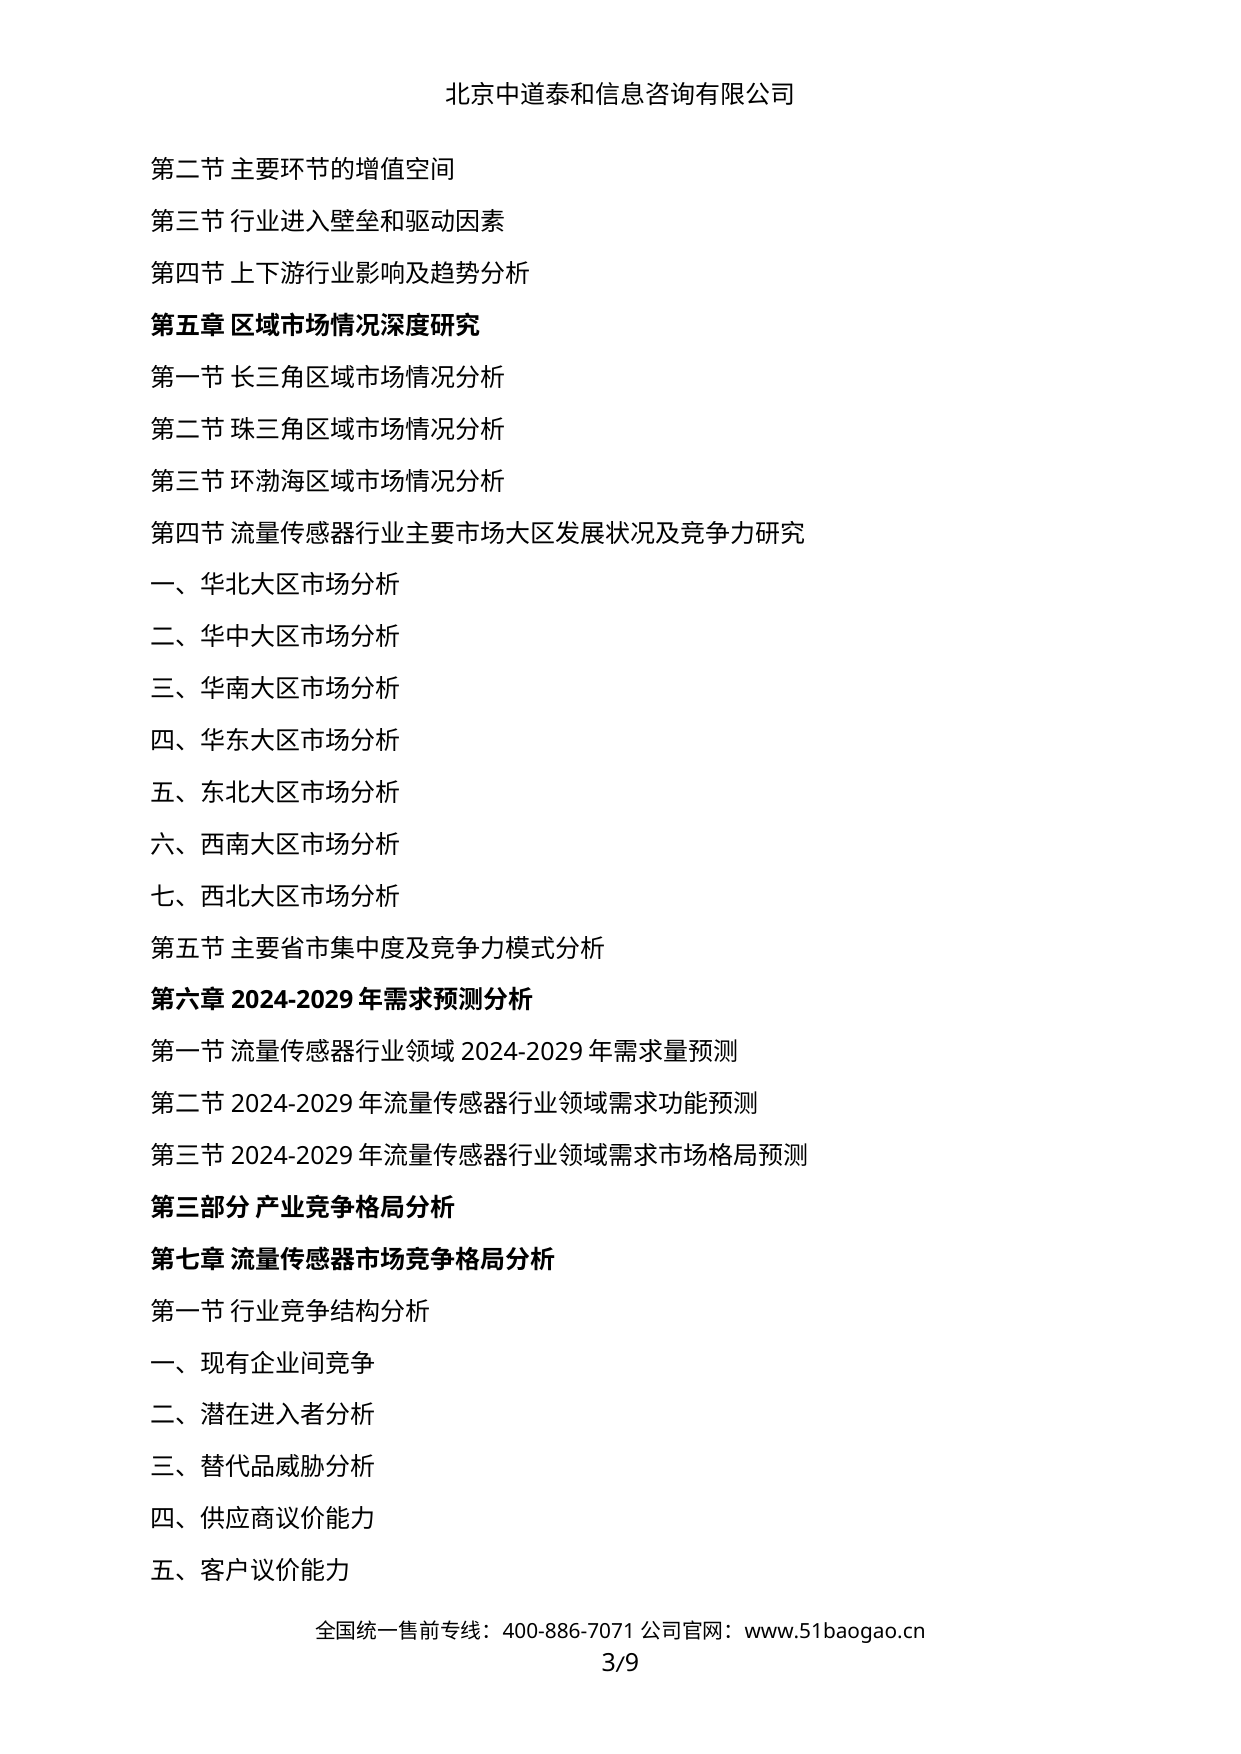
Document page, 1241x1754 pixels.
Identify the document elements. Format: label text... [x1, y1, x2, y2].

text 三、替代品威胁分析 [150, 1447, 1090, 1483]
text 第三节 行业进入壁垒和驱动因素 [150, 202, 1090, 238]
text 第六章 2024-2029年需求预测分析 [150, 980, 1090, 1016]
text 第三节 环渤海区域市场情况分析 [150, 461, 1090, 497]
text 四、供应商议价能力 [150, 1499, 1090, 1535]
text 六、西南大区市场分析 [150, 824, 1090, 861]
text 第一节 流量传感器行业领域2024-2029年需求量预测 [150, 1032, 1090, 1068]
text 四、华东大区市场分析 [150, 721, 1090, 757]
text 第四节 流量传感器行业主要市场大区发展状况及竞争力研究 [150, 513, 1090, 549]
text 五、客户议价能力 [150, 1551, 1090, 1587]
text 第二节 2024-2029年流量传感器行业领域需求功能预测 [150, 1084, 1090, 1120]
text 一、华北大区市场分析 [150, 565, 1090, 601]
text 一、现有企业间竞争 [150, 1343, 1090, 1379]
text 第五章 区域市场情况深度研究 [150, 306, 1090, 342]
text 第一节 长三角区域市场情况分析 [150, 357, 1090, 394]
text 第三部分 产业竞争格局分析 [150, 1187, 1090, 1224]
text 三、华南大区市场分析 [150, 669, 1090, 705]
text 第三节 2024-2029年流量传感器行业领域需求市场格局预测 [150, 1136, 1090, 1172]
text 五、东北大区市场分析 [150, 772, 1090, 809]
text 第二节 珠三角区域市场情况分析 [150, 409, 1090, 446]
text 第五节 主要省市集中度及竞争力模式分析 [150, 928, 1090, 964]
text 第二节 主要环节的增值空间 [150, 150, 1090, 186]
text 第四节 上下游行业影响及趋势分析 [150, 254, 1090, 290]
text 第一节 行业竞争结构分析 [150, 1291, 1090, 1327]
text 二、潜在进入者分析 [150, 1395, 1090, 1431]
text 第七章 流量传感器市场竞争格局分析 [150, 1239, 1090, 1276]
text 二、华中大区市场分析 [150, 617, 1090, 653]
text 七、西北大区市场分析 [150, 876, 1090, 912]
